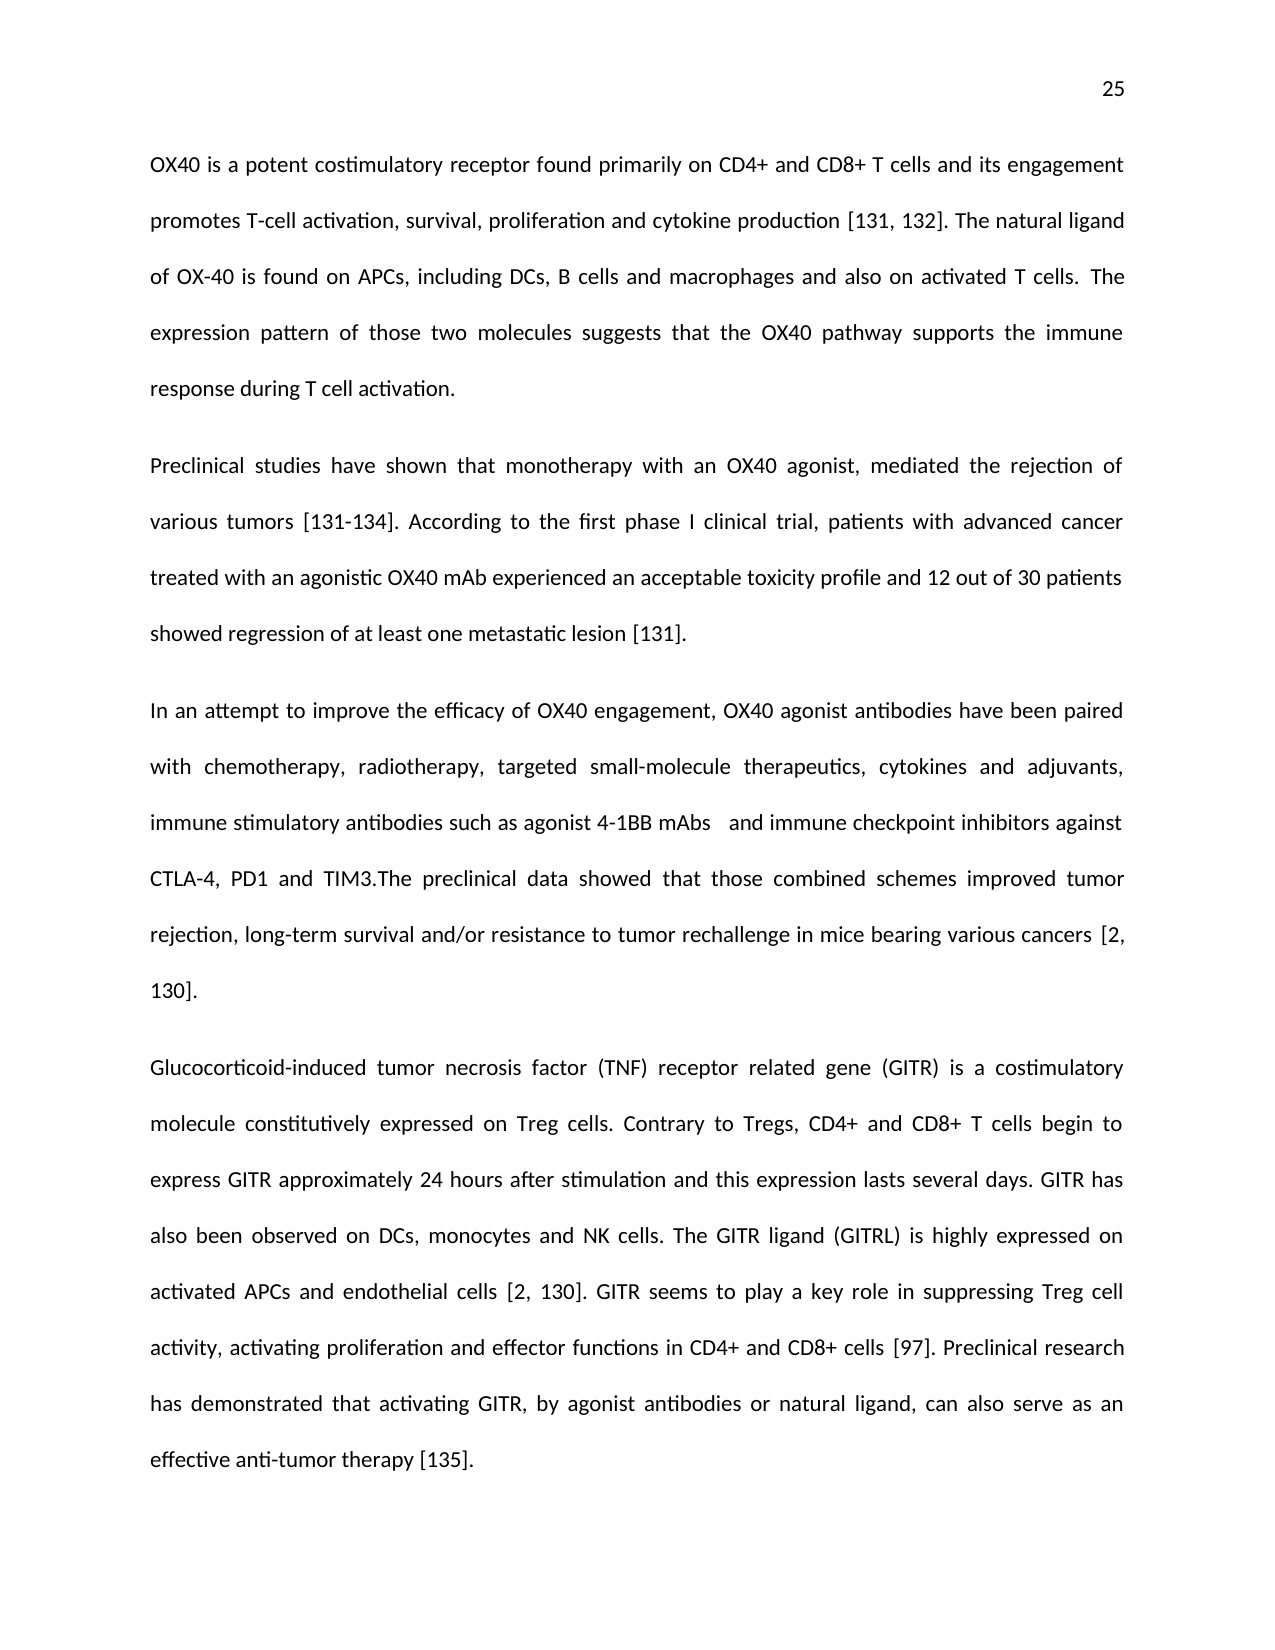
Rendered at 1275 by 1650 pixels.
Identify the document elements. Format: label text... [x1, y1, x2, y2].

text Preclinical studies have shown that monotherapy with an OX40 agonist, mediated the rejection of various tumors [131-134]. According to the first phase I clinical trial, patients with advanced cancer treated with an agonistic OX40 mAb experienced an acceptable toxicity profile and 12 out of 30 patients showed regression of at least one metastatic lesion [131]. [150, 451, 1125, 647]
text Glucocorticoid-induced tumor necrosis factor (TNF) receptor related gene (GITR) is a costimulatory molecule constitutively expressed on Treg cells. Contrary to Tregs, CD4+ and CD8+ T cells begin to express GITR approximately 24 hours after stimulation and this expression lasts several days. GITR has also been observed on DCs, monocytes and NK cells. The GITR ligand (GITRL) is highly expressed on activated APCs and endothelial cells [2, 130]. GITR seems to play a key role in suppressing Treg cell activity, activating proliferation and effector functions in CD4+ and CD8+ cells [97]. Preclinical research has demonstrated that activating GITR, by agonist antibodies or natural ligand, can also serve as an effective anti-tumor therapy [135]. [150, 1053, 1125, 1473]
text OX40 is a potent costimulatory receptor found primarily on CD4+ and CD8+ T cells and its engagement promotes T-cell activation, survival, proliferation and cytokine production [131, 132]. The natural ligand of OX-40 is found on APCs, including DCs, B cells and macrophages and also on activated T cells. The expression pattern of those two molecules suggests that the OX40 pathway supports the immune response during T cell activation. [150, 150, 1125, 402]
text In an attempt to improve the efficacy of OX40 engagement, OX40 agonist antibodies have been paired with chemotherapy, radiotherapy, targeted small-molecule therapeutics, cytokines and adjuvants, immune stimulatory antibodies such as agonist 4-1BB mAbs and immune checkpoint inhibitors against CTLA-4, PD1 and TIM3.The preclinical data showed that those combined schemes improved tumor rejection, long-term survival and/or resistance to tumor rechallenge in mice bearing various cancers [2, 130]. [150, 696, 1125, 1004]
